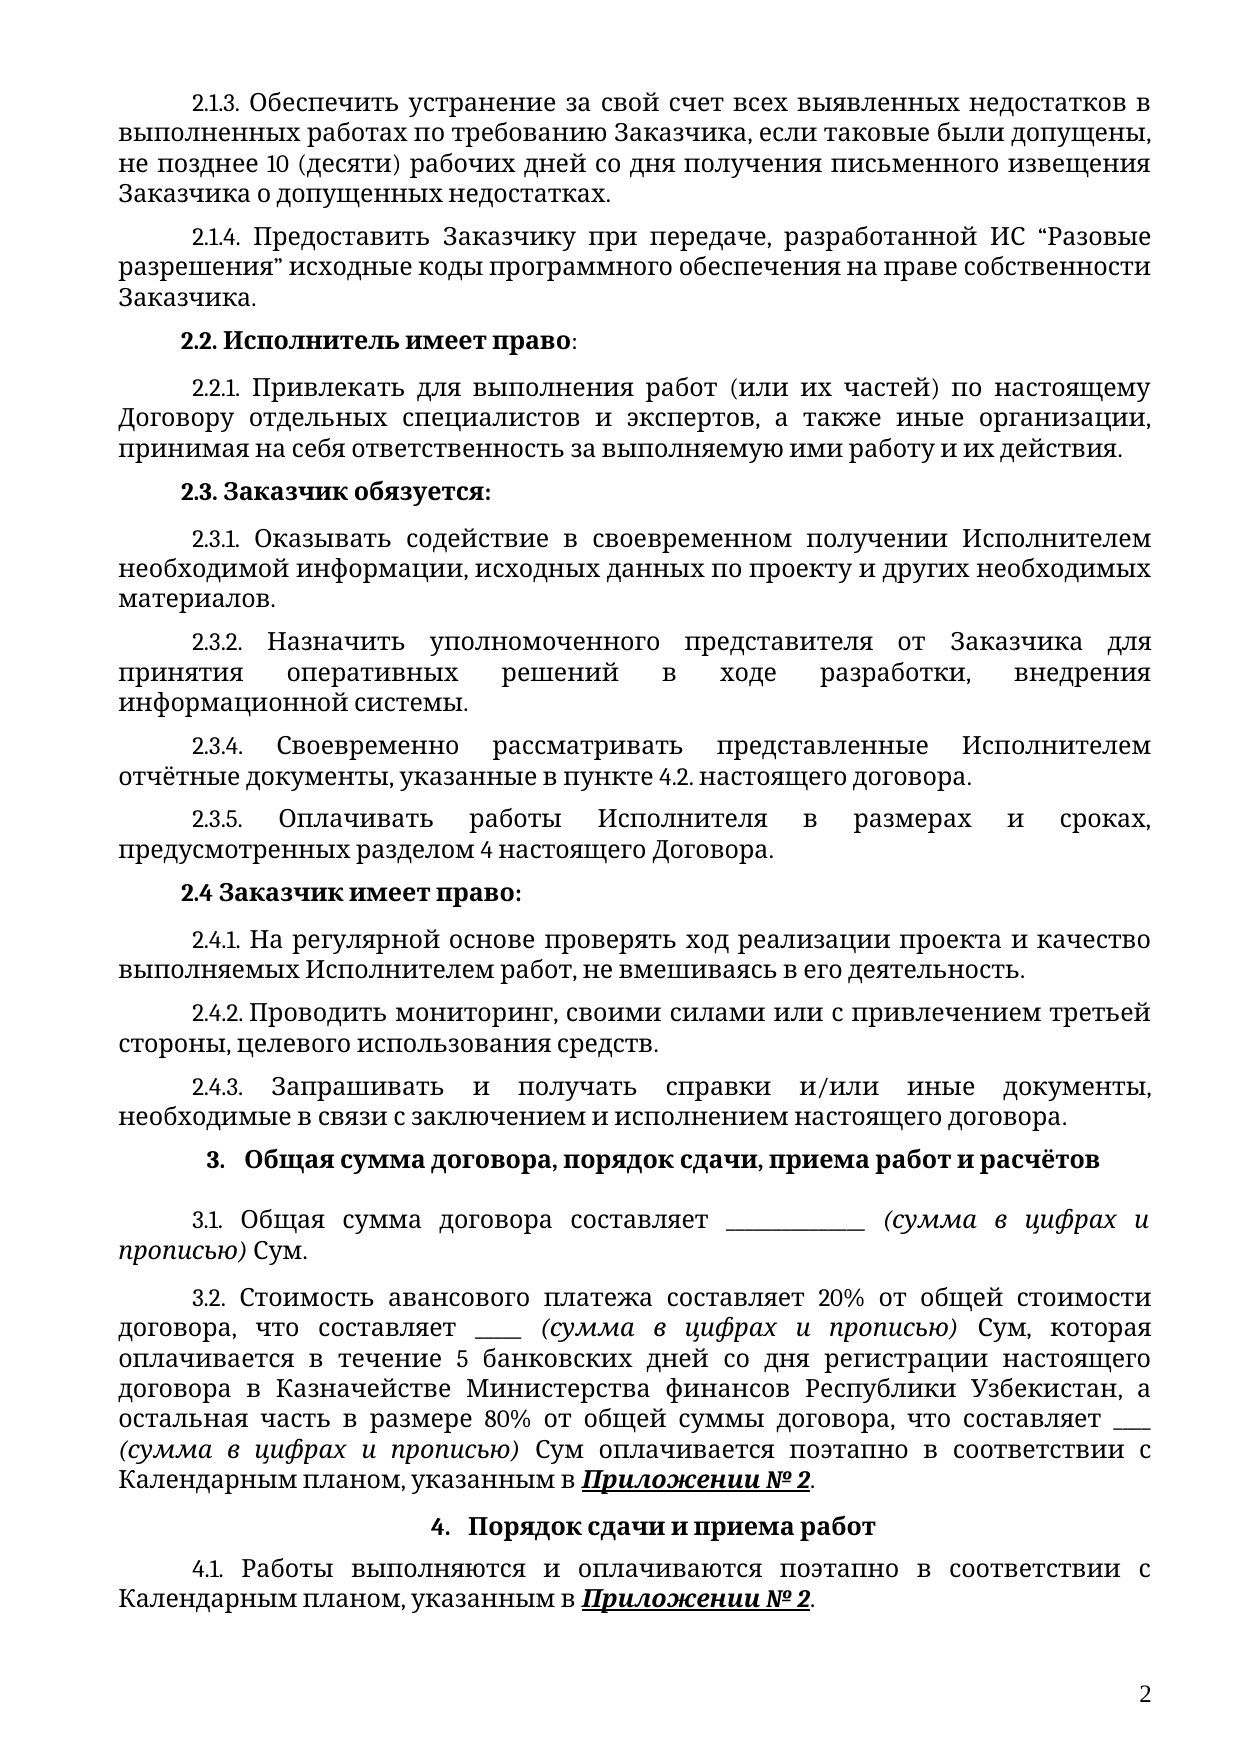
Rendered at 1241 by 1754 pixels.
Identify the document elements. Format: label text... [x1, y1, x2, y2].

text 2.3.1. Оказывать содействие в своевременном получении Исполнителем необходимой информации, исходных данных по проекту и других необходимых материалов. [118, 524, 1152, 614]
list Порядок сдачи и приема работ [155, 1513, 1152, 1542]
text 3.2. Стоимость авансового платежа составляет 20% от общей стоимости договора, что составляет _____ (сумма в цифрах и прописью) Сум, которая оплачивается в течение 5 банковских дней со дня регистрации настоящего договора в Казначействе Министерства финансов Республики Узбекистан, а остальная часть в размере 80% от общей суммы договора, что составляет ____ (сумма в цифрах и прописью) Сум оплачивается поэтапно в соответствии с Календарным планом, указанным в Приложении № 2. [118, 1284, 1152, 1495]
text 2.4.3. Запрашивать и получать справки и/или иные документы, необходимые в связи с заключением и исполнением настоящего договора. [118, 1072, 1152, 1132]
text 2.3.2. Назначить уполномоченного представителя от Заказчика для принятия оперативных решений в ходе разработки, внедрения информационной системы. [118, 628, 1152, 718]
text 2.3. Заказчик обязуется: [118, 477, 1152, 506]
text 2.4.2. Проводить мониторинг, своими силами или с привлечением третьей стороны, целевого использования средств. [118, 999, 1152, 1058]
text 2.2.1. Привлекать для выполнения работ (или их частей) по настоящему Договору отдельных специалистов и экспертов, а также иные организации, принимая на себя ответственность за выполняемую ими работу и их действия. [118, 374, 1152, 463]
text 3.1. Общая сумма договора составляет _______________ (сумма в цифрах и прописью) Сум. [118, 1206, 1152, 1265]
text 2.4 Заказчик имеет право: [118, 879, 1152, 907]
text 2.2. Исполнитель имеет право: [118, 327, 1152, 355]
text 2.3.5. Оплачивать работы Исполнителя в размерах и сроках, предусмотренных разделом 4 настоящего Договора. [118, 805, 1152, 864]
text 2.3.4. Своевременно рассматривать представленные Исполнителем отчётные документы, указанные в пункте 4.2. настоящего договора. [118, 732, 1152, 791]
text 2.1.3. Обеспечить устранение за свой счет всех выявленных недостатков в выполненных работах по требованию Заказчика, если таковые были допущены, не позднее 10 (десяти) рабочих дней со дня получения письменного извещения Заказчика о допущенных недостатках. [118, 89, 1152, 209]
text 2.4.1. На регулярной основе проверять ход реализации проекта и качество выполняемых Исполнителем работ, не вмешиваясь в его деятельность. [118, 926, 1152, 985]
text 4.1. Работы выполняются и оплачиваются поэтапно в соответствии с Календарным планом, указанным в Приложении № 2. [118, 1554, 1152, 1614]
text 2.1.4. Предоставить Заказчику при передаче, разработанной ИС “Разовые разрешения” исходные коды программного обеспечения на праве собственности Заказчика. [118, 223, 1152, 312]
list Общая сумма договора, порядок сдачи, приема работ и расчётов [155, 1146, 1152, 1174]
